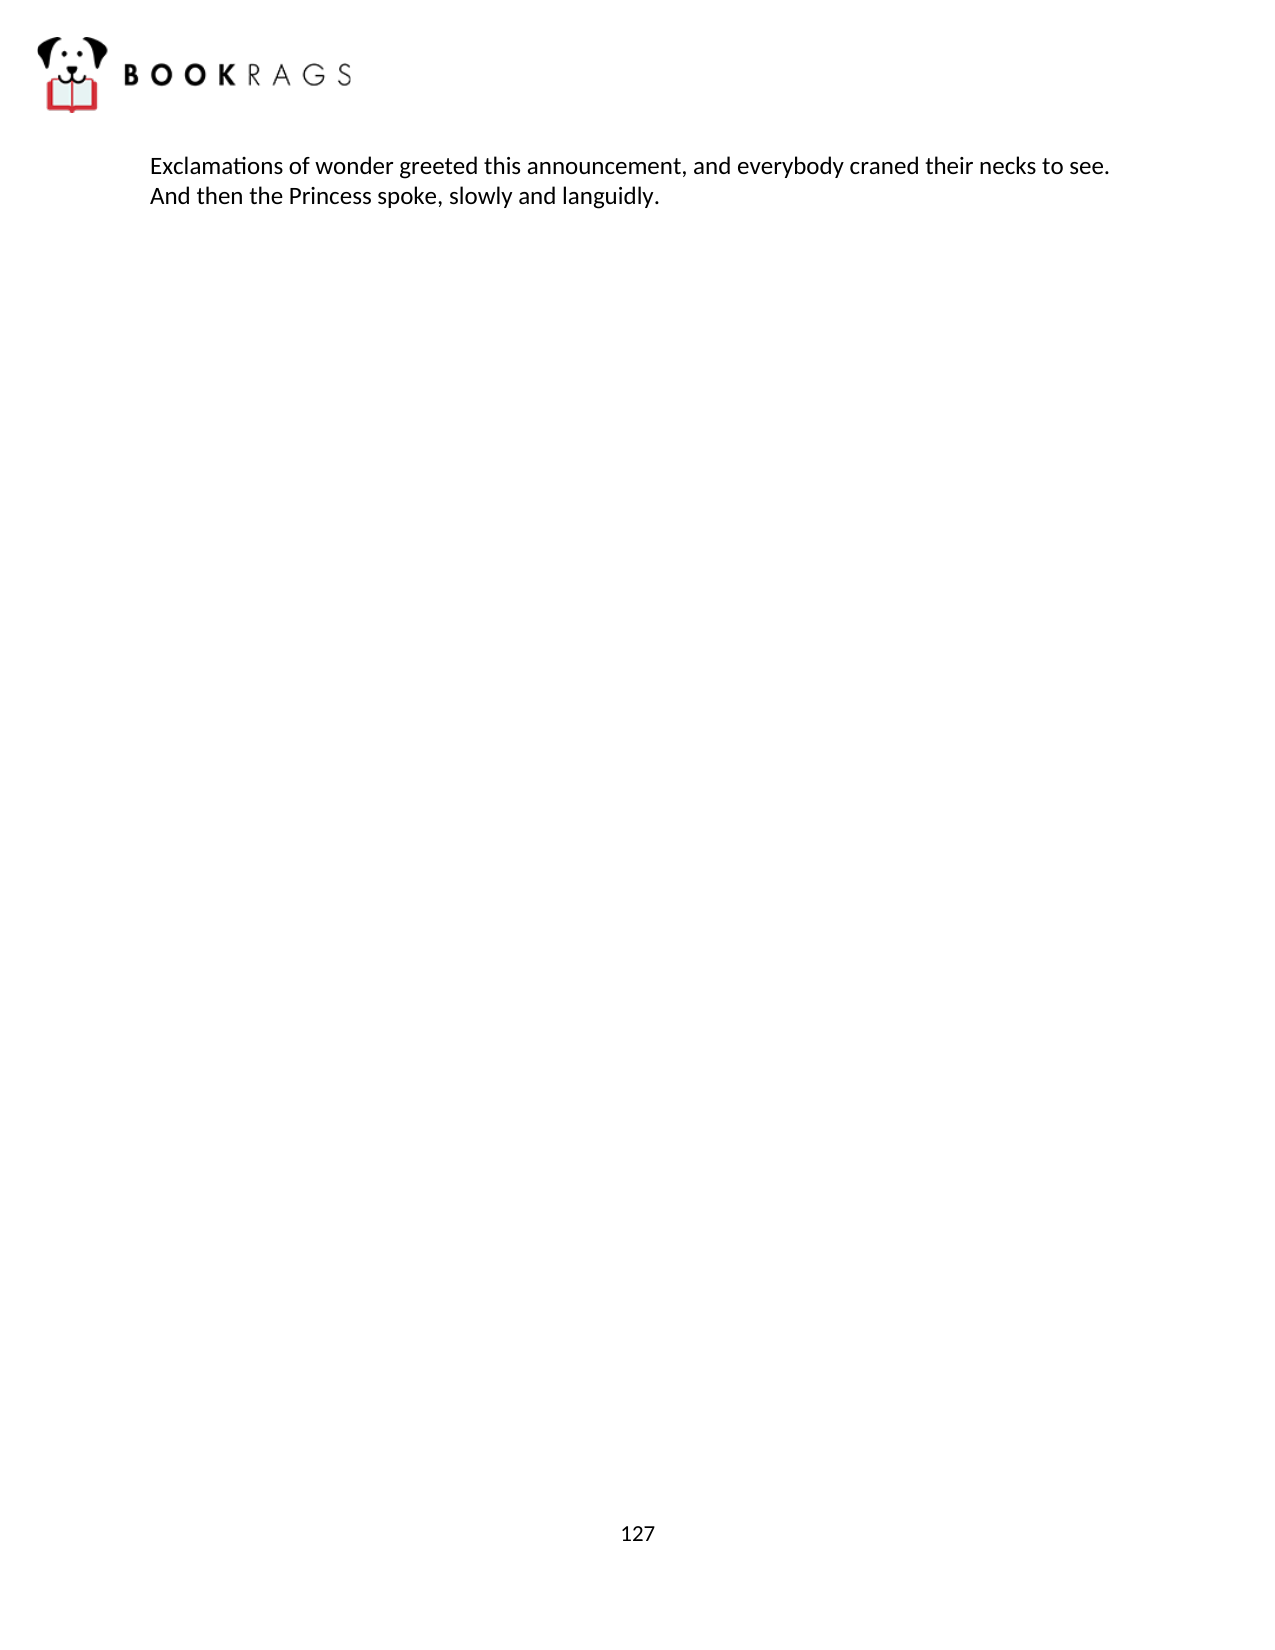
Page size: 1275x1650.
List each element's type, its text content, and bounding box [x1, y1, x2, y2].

text Exclamations of wonder greeted this announcement, and everybody craned their necks to see. And then the Princess spoke, slowly and languidly. [150, 150, 1125, 211]
picture [37, 37, 351, 113]
